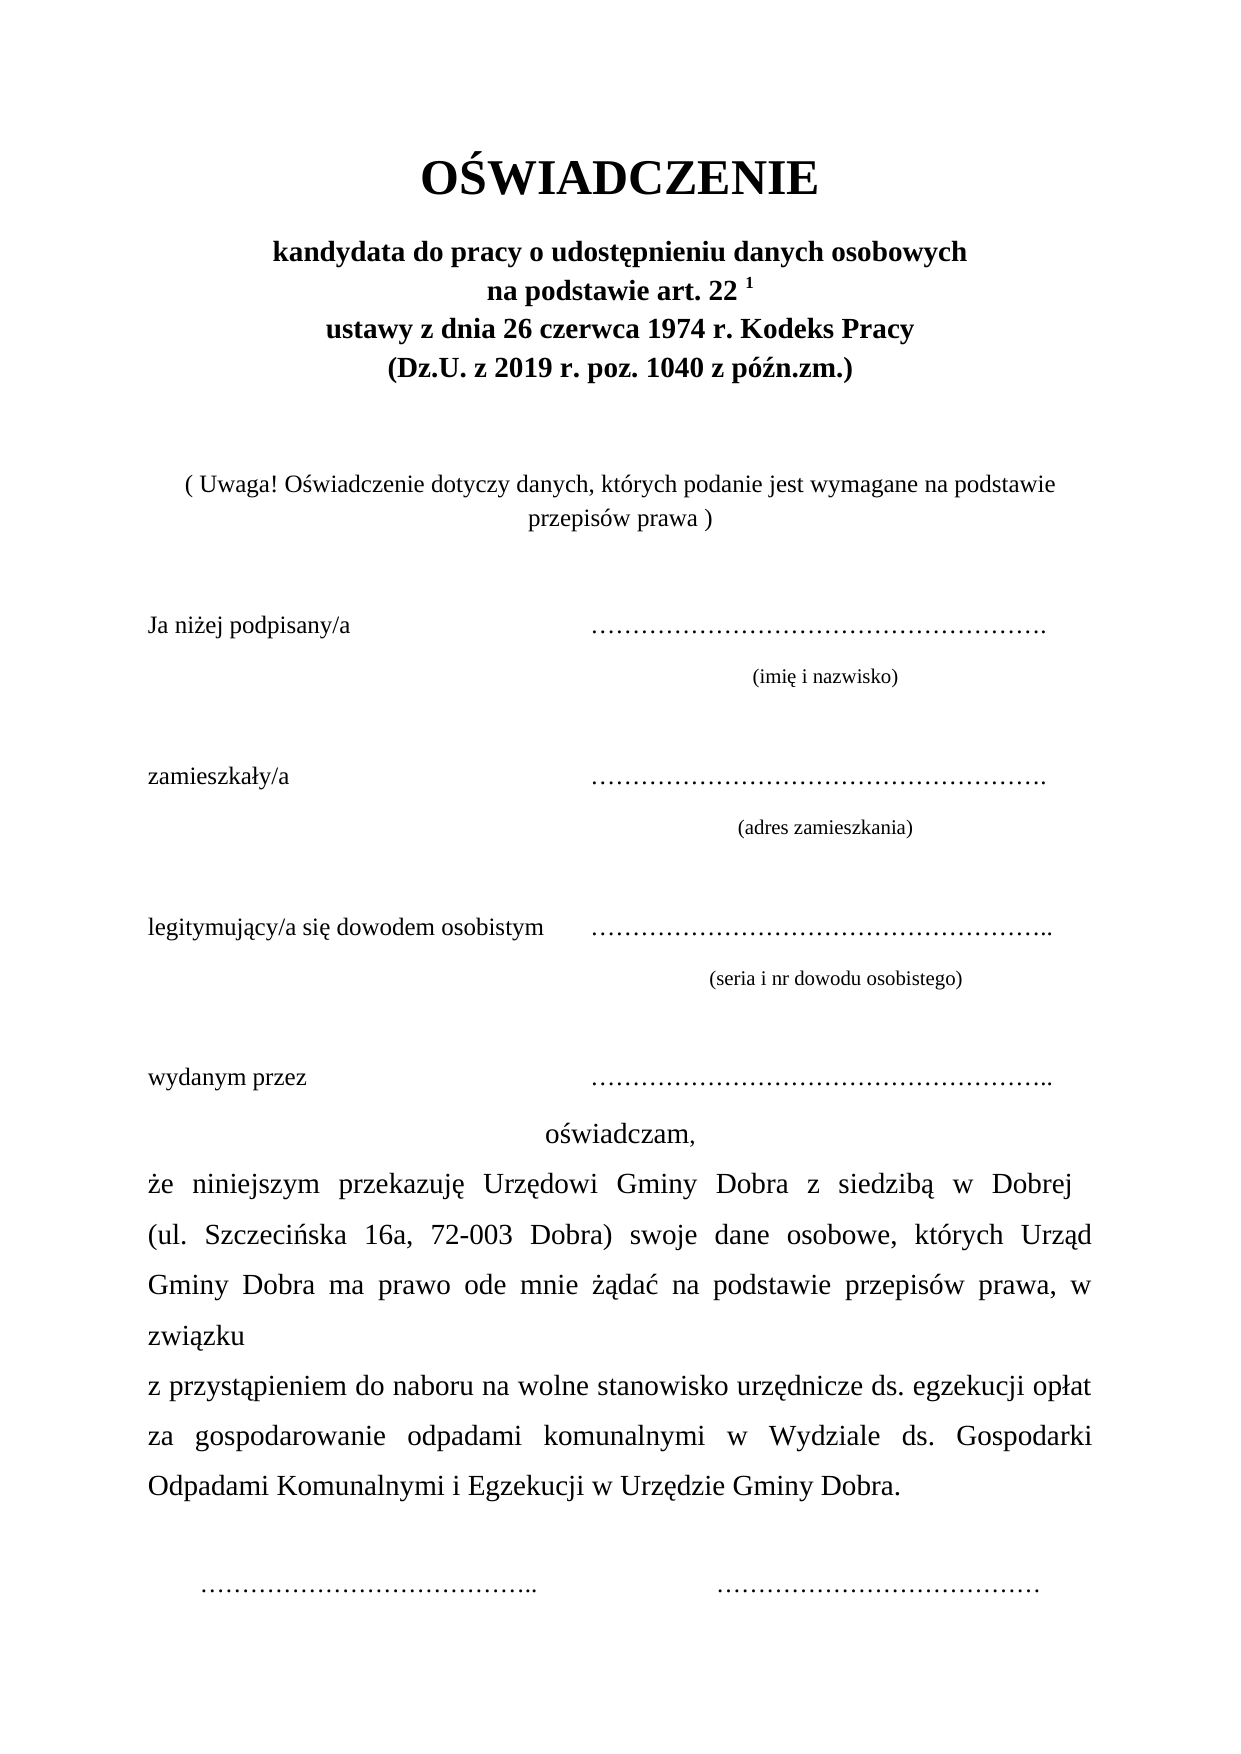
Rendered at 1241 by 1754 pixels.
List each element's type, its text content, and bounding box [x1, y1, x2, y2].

text oświadczam, [148, 1116, 1093, 1150]
text Ja niżej podpisany/a ………………………………………………. [148, 610, 1093, 639]
text (adres zamieszkania) [148, 815, 1093, 839]
text (imię i nazwisko) [148, 664, 1093, 688]
text zamieszkały/a ………………………………………………. [148, 761, 1093, 790]
text ………………………………….. ………………………………… [148, 1569, 1093, 1598]
text legitymujący/a się dowodem osobistym ……………………………………………….. [148, 912, 1093, 941]
text ( Uwaga! Oświadczenie dotyczy danych, których podanie jest wymagane na podstawie przepisów prawa ) [148, 469, 1093, 531]
text wydanym przez ……………………………………………….. [148, 1062, 1093, 1091]
text ustawy z dnia 26 czerwca 1974 r. Kodeks Pracy [148, 312, 1093, 345]
text na podstawie art. 22 1 [148, 273, 1093, 307]
text (seria i nr dowodu osobistego) [148, 966, 1093, 990]
text że niniejszym przekazuję Urzędowi Gminy Dobra z siedzibą w Dobrej (ul. Szczecińska 16a, 72-003 Dobra) swoje dane osobowe, których Urząd Gminy Dobra ma prawo ode mnie żądać na podstawie przepisów prawa, w związku z przystąpieniem do naboru na wolne stanowisko urzędnicze ds. egzekucji opłat za gospodarowanie odpadami komunalnymi w Wydziale ds. Gospodarki Odpadami Komunalnymi i Egzekucji w Urzędzie Gminy Dobra. [148, 1167, 1093, 1502]
text kandydata do pracy o udostępnieniu danych osobowych [148, 234, 1093, 268]
text OŚWIADCZENIE [148, 148, 1093, 205]
text (Dz.U. z 2019 r. poz. 1040 z późn.zm.) [148, 350, 1093, 416]
